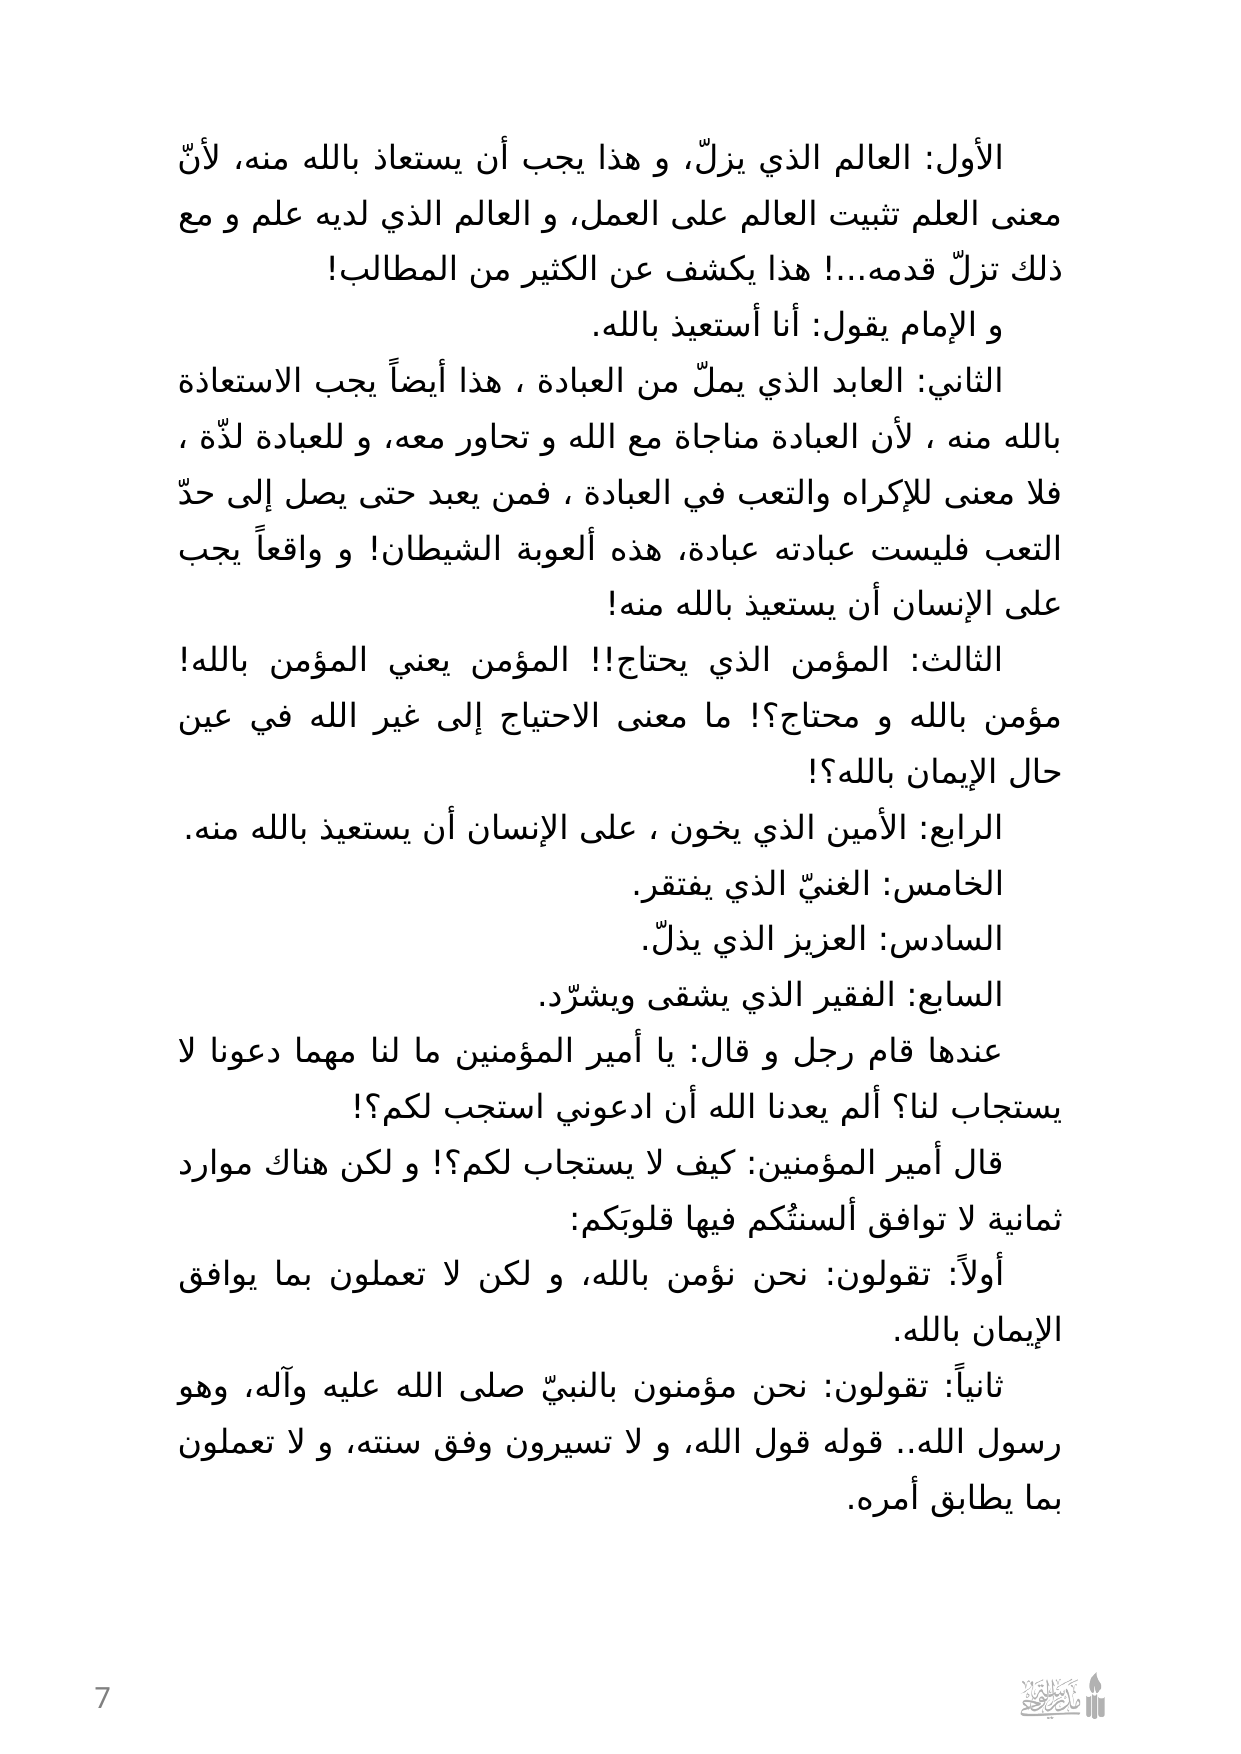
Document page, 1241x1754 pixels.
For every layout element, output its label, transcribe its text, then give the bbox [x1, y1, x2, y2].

text عندها قام رجل و قال: يا أمير المؤمنين ما لنا مهما دعونا لا يستجاب لنا؟ ألم يعدنا الله أن ادعوني استجب لكم؟! [177, 1029, 1063, 1141]
text الثاني: العابد الذي يملّ من العبادة ، هذا أيضاً يجب الاستعاذة بالله منه ، لأن العبادة مناجاة مع الله و تحاور معه، و للعبادة لذّة ، فلا معنى للإكراه والتعب في العبادة ، فمن يعبد حتى يصل إلى حدّ التعب فليست عبادته عبادة، هذه ألعوبة الشيطان! و واقعاً يجب على الإنسان أن يستعيذ بالله منه! [177, 359, 1063, 638]
text و الإمام يقول: أنا أستعيذ بالله. [177, 303, 1063, 359]
text قال أمير المؤمنين: كيف لا يستجاب لكم؟! و لكن هناك موارد ثمانية لا توافق ألسنتُكم فيها قلوبَكم: [177, 1141, 1063, 1252]
text الخامس: الغنيّ الذي يفتقر. [177, 862, 1063, 917]
text ثانياً: تقولون: نحن مؤمنون بالنبيّ صلى الله عليه وآله، وهو رسول الله.. قوله قول الله، و لا تسيرون وفق سنته، و لا تعملون بما يطابق أمره. [177, 1364, 1063, 1532]
text أولاً: تقولون: نحن نؤمن بالله، و لكن لا تعملون بما يوافق الإيمان بالله. [177, 1252, 1063, 1364]
text الأول: العالم الذي يزلّ، و هذا يجب أن يستعاذ بالله منه، لأنّ معنى العلم تثبيت العالم على العمل، و العالم الذي لديه علم و مع ذلك تزلّ قدمه...! هذا يكشف عن الكثير من المطالب! [177, 136, 1063, 303]
text الرابع: الأمين الذي يخون ، على الإنسان أن يستعيذ بالله منه. [177, 806, 1063, 862]
text الثالث: المؤمن الذي يحتاج!! المؤمن يعني المؤمن بالله! مؤمن بالله و محتاج؟! ما معنى الاحتياج إلى غير الله في عين حال الإيمان بالله؟! [177, 638, 1063, 806]
text السادس: العزيز الذي يذلّ. [177, 917, 1063, 973]
text السابع: الفقير الذي يشقى ويشرّد. [177, 973, 1063, 1029]
picture [1020, 1672, 1105, 1719]
